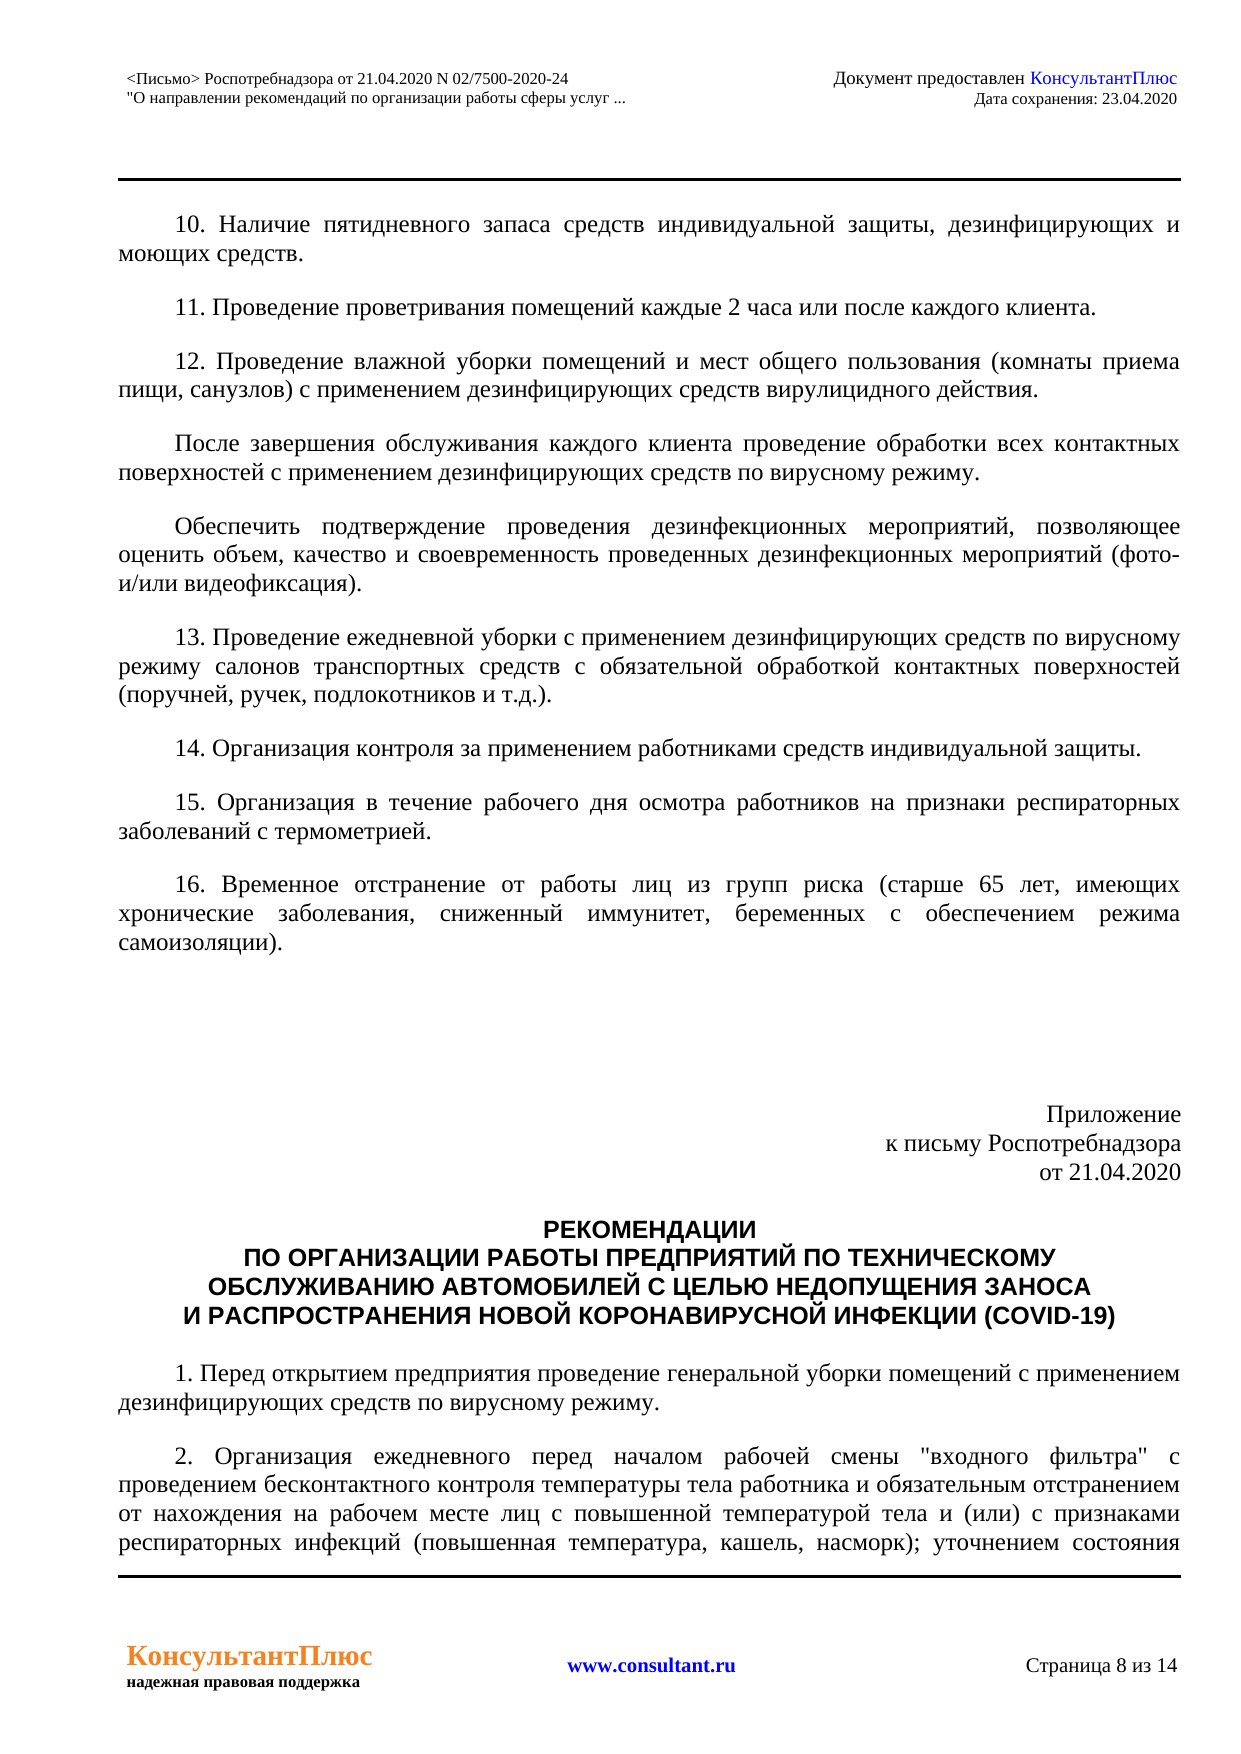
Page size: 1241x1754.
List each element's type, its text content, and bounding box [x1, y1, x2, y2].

text 11. Проведение проветривания помещений каждые 2 часа или после каждого клиента. [118, 292, 1181, 321]
text 15. Организация в течение рабочего дня осмотра работников на признаки респираторных заболеваний с термометрией. [118, 787, 1181, 844]
text Обеспечить подтверждение проведения дезинфекционных мероприятий, позволяющее оценить объем, качество и своевременность проведенных дезинфекционных мероприятий (фото- и/или видеофиксация). [118, 511, 1181, 597]
title ОБСЛУЖИВАНИЮ АВТОМОБИЛЕЙ С ЦЕЛЬЮ НЕДОПУЩЕНИЯ ЗАНОСА [118, 1272, 1181, 1301]
title ПО ОРГАНИЗАЦИИ РАБОТЫ ПРЕДПРИЯТИЙ ПО ТЕХНИЧЕСКОМУ [118, 1243, 1181, 1272]
text 16. Временное отстранение от работы лиц из групп риска (старше 65 лет, имеющих хронические заболевания, сниженный иммунитет, беременных с обеспечением режима самоизоляции). [118, 869, 1181, 956]
text 12. Проведение влажной уборки помещений и мест общего пользования (комнаты приема пищи, санузлов) с применением дезинфицирующих средств вирулицидного действия. [118, 346, 1181, 403]
text от 21.04.2020 [118, 1157, 1181, 1186]
text к письму Роспотребнадзора [118, 1128, 1181, 1157]
text 13. Проведение ежедневной уборки с применением дезинфицирующих средств по вирусному режиму салонов транспортных средств с обязательной обработкой контактных поверхностей (поручней, ручек, подлокотников и т.д.). [118, 622, 1181, 708]
text 1. Перед открытием предприятия проведение генеральной уборки помещений с применением дезинфицирующих средств по вирусному режиму. [118, 1358, 1181, 1416]
text После завершения обслуживания каждого клиента проведение обработки всех контактных поверхностей с применением дезинфицирующих средств по вирусному режиму. [118, 428, 1181, 486]
text 10. Наличие пятидневного запаса средств индивидуальной защиты, дезинфицирующих и моющих средств. [118, 209, 1181, 267]
text 14. Организация контроля за применением работниками средств индивидуальной защиты. [118, 733, 1181, 762]
title И РАСПРОСТРАНЕНИЯ НОВОЙ КОРОНАВИРУСНОЙ ИНФЕКЦИИ (COVID-19) [118, 1301, 1181, 1329]
list Приложение [118, 1099, 1181, 1128]
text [118, 1441, 1181, 1556]
title РЕКОМЕНДАЦИИ [118, 1214, 1181, 1243]
